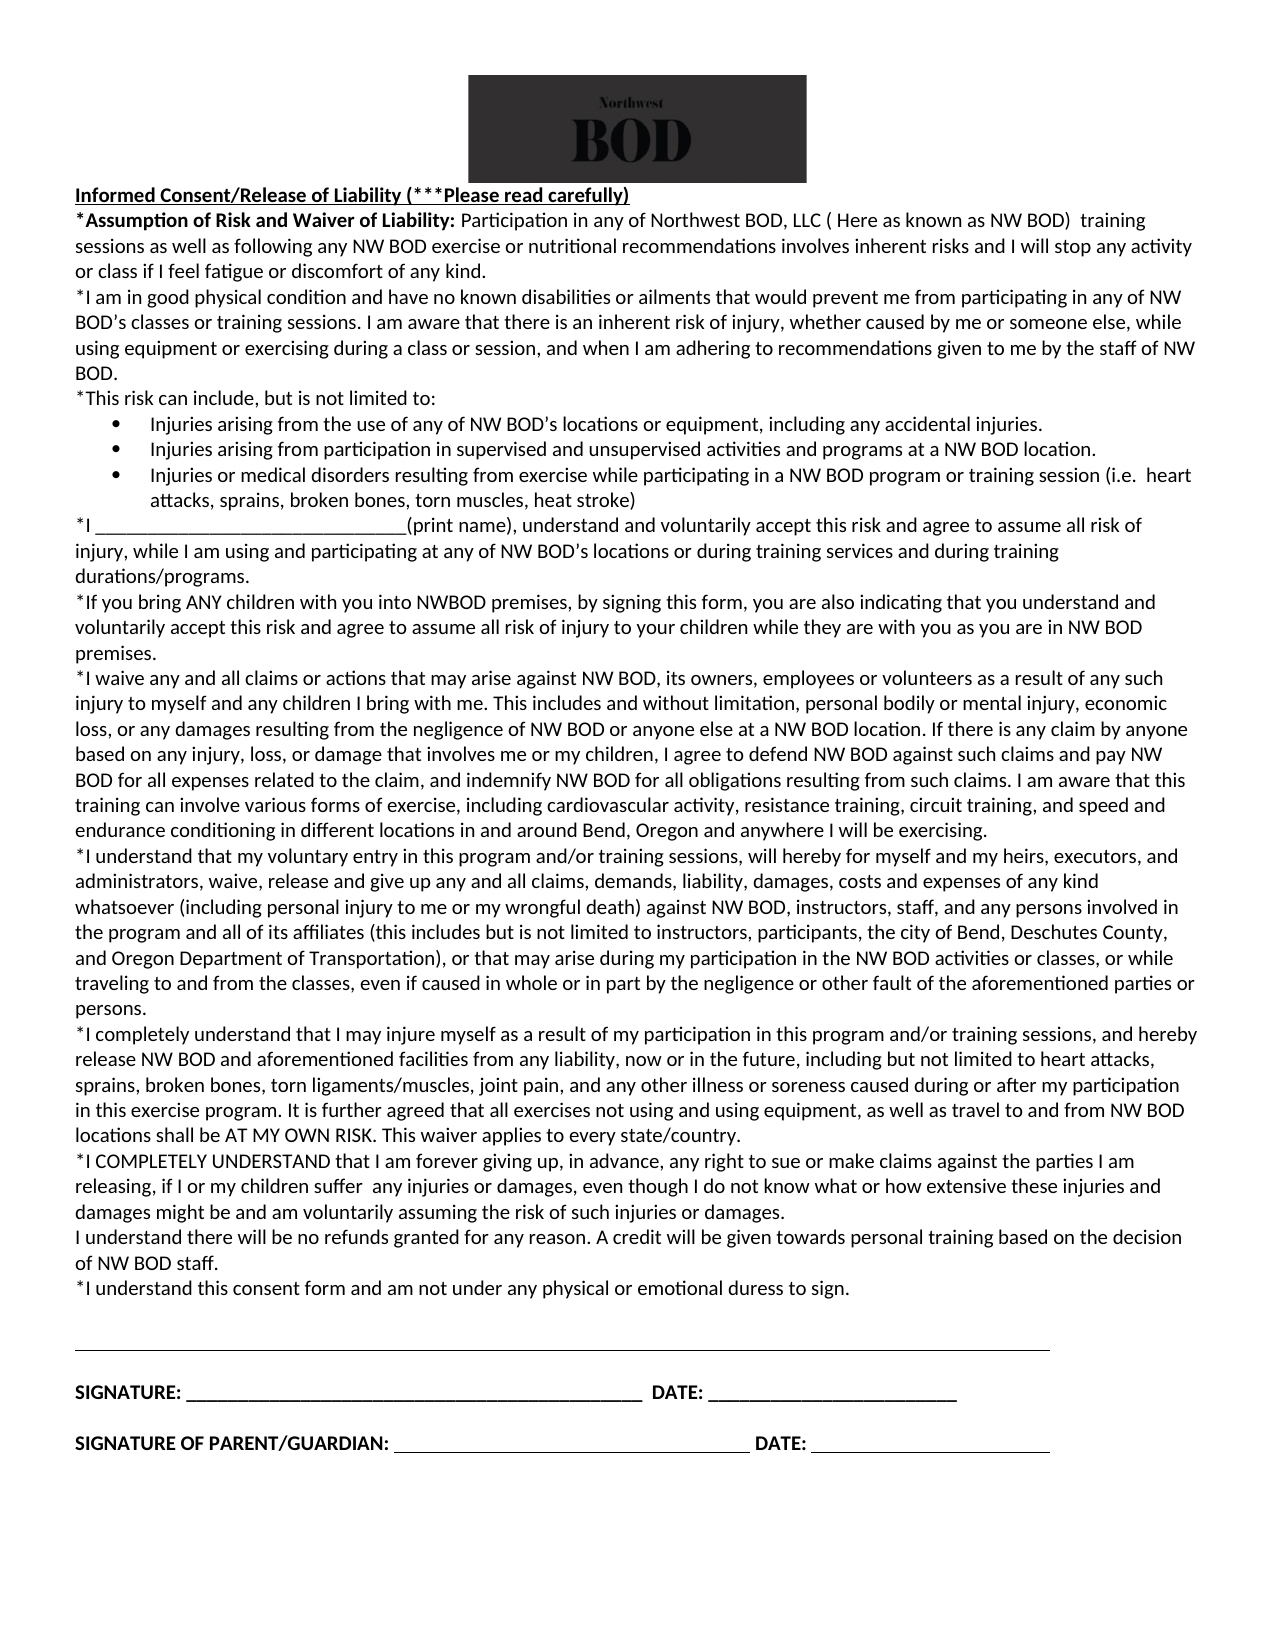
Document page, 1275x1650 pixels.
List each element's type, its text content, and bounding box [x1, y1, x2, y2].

text *I completely understand that I may injure myself as a result of my participation in this program and/or training sessions, and hereby release NW BOD and aforementioned facilities from any liability, now or in the future, including but not limited to heart attacks, sprains, broken bones, torn ligaments/muscles, joint pain, and any other illness or soreness caused during or after my participation in this exercise program. It is further agreed that all exercises not using and using equipment, as well as travel to and from NW BOD locations shall be AT MY OWN RISK. This waiver applies to every state/country. [75, 1021, 1200, 1148]
list Injuries arising from participation in supervised and unsupervised activities and programs at a NW BOD location. [112, 436, 1200, 462]
list Injuries or medical disorders resulting from exercise while participating in a NW BOD program or training session (i.e. heart attacks, sprains, broken bones, torn muscles, heat stroke) [112, 462, 1200, 513]
text SIGNATURE: ____________________________________________ DATE: ________________________ [75, 1379, 1200, 1405]
text *I COMPLETELY UNDERSTAND that I am forever giving up, in advance, any right to sue or make claims against the parties I am releasing, if I or my children suffer any injuries or damages, even though I do not know what or how extensive these injuries and damages might be and am voluntarily assuming the risk of such injuries or damages. [75, 1148, 1200, 1224]
list Injuries arising from the use of any of NW BOD’s locations or equipment, including any accidental injuries. [112, 411, 1200, 436]
picture [468, 75, 807, 183]
text SIGNATURE OF PARENT/GUARDIAN: DATE: [75, 1430, 1200, 1456]
text I understand there will be no refunds granted for any reason. A credit will be given towards personal training based on the decision of NW BOD staff. [75, 1224, 1200, 1275]
text *I understand this consent form and am not under any physical or emotional duress to sign. [75, 1275, 1200, 1301]
text *I waive any and all claims or actions that may arise against NW BOD, its owners, employees or volunteers as a result of any such injury to myself and any children I bring with me. This includes and without limitation, personal bodily or mental injury, economic loss, or any damages resulting from the negligence of NW BOD or anyone else at a NW BOD location. If there is any claim by anyone based on any injury, loss, or damage that involves me or my children, I agree to defend NW BOD against such claims and pay NW BOD for all expenses related to the claim, and indemnify NW BOD for all obligations resulting from such claims. I am aware that this training can involve various forms of exercise, including cardiovascular activity, resistance training, circuit training, and speed and endurance conditioning in different locations in and around Bend, Oregon and anywhere I will be exercising. [75, 665, 1200, 843]
text Informed Consent/Release of Liability (***Please read carefully) [75, 182, 1200, 208]
text *This risk can include, but is not limited to: [75, 386, 1200, 411]
text *I ______________________________(print name), understand and voluntarily accept this risk and agree to assume all risk of injury, while I am using and participating at any of NW BOD’s locations or during training services and during training durations/programs. [75, 513, 1200, 589]
text *I understand that my voluntary entry in this program and/or training sessions, will hereby for myself and my heirs, executors, and administrators, waive, release and give up any and all claims, demands, liability, damages, costs and expenses of any kind whatsoever (including personal injury to me or my wrongful death) against NW BOD, instructors, staff, and any persons involved in the program and all of its affiliates (this includes but is not limited to instructors, participants, the city of Bend, Deschutes County, and Oregon Department of Transportation), or that may arise during my participation in the NW BOD activities or classes, or while traveling to and from the classes, even if caused in whole or in part by the negligence or other fault of the aforementioned parties or persons. [75, 843, 1200, 1021]
text *Assumption of Risk and Waiver of Liability: Participation in any of Northwest BOD, LLC ( Here as known as NW BOD) training sessions as well as following any NW BOD exercise or nutritional recommendations involves inherent risks and I will stop any activity or class if I feel fatigue or discomfort of any kind. [75, 208, 1200, 284]
text *If you bring ANY children with you into NWBOD premises, by signing this form, you are also indicating that you understand and voluntarily accept this risk and agree to assume all risk of injury to your children while they are with you as you are in NW BOD premises. [75, 589, 1200, 665]
text *I am in good physical condition and have no known disabilities or ailments that would prevent me from participating in any of NW BOD’s classes or training sessions. I am aware that there is an inherent risk of injury, whether caused by me or someone else, while using equipment or exercising during a class or session, and when I am adhering to recommendations given to me by the staff of NW BOD. [75, 284, 1200, 386]
